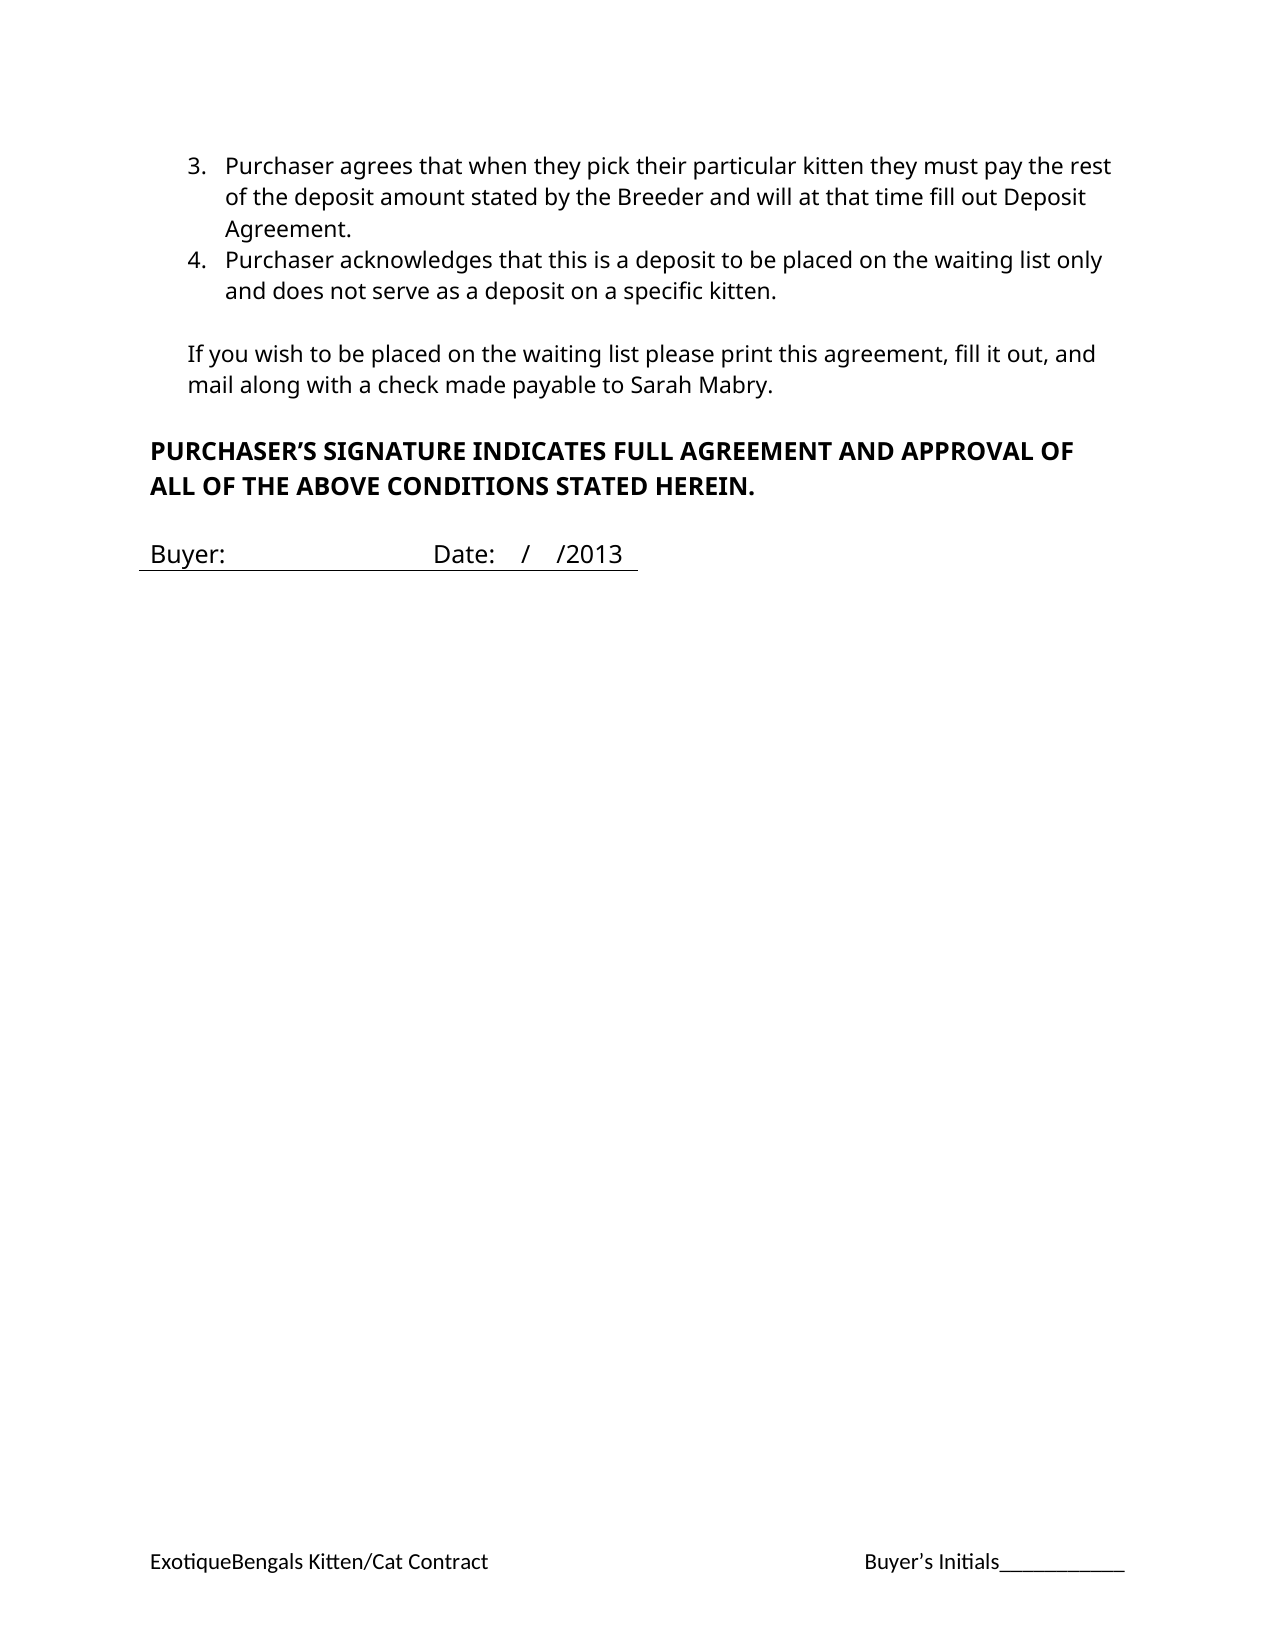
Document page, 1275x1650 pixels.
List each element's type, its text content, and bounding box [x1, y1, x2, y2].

list Purchaser agrees that when they pick their particular kitten they must pay the rest of the deposit amount stated by the Breeder and will at that time fill out Deposit Agreement. [187, 150, 1125, 244]
table_header Buyer: Date: / /2013 [139, 536, 637, 570]
text PURCHASER’S SIGNATURE INDICATES FULL AGREEMENT AND APPROVAL OF ALL OF THE ABOVE CONDITIONS STATED HEREIN. [150, 434, 1125, 502]
text If you wish to be placed on the waiting list please print this agreement, fill it out, and mail along with a check made payable to Sarah Mabry. [187, 337, 1125, 400]
list Purchaser acknowledges that this is a deposit to be placed on the waiting list only and does not serve as a deposit on a specific kitten. [187, 244, 1125, 306]
